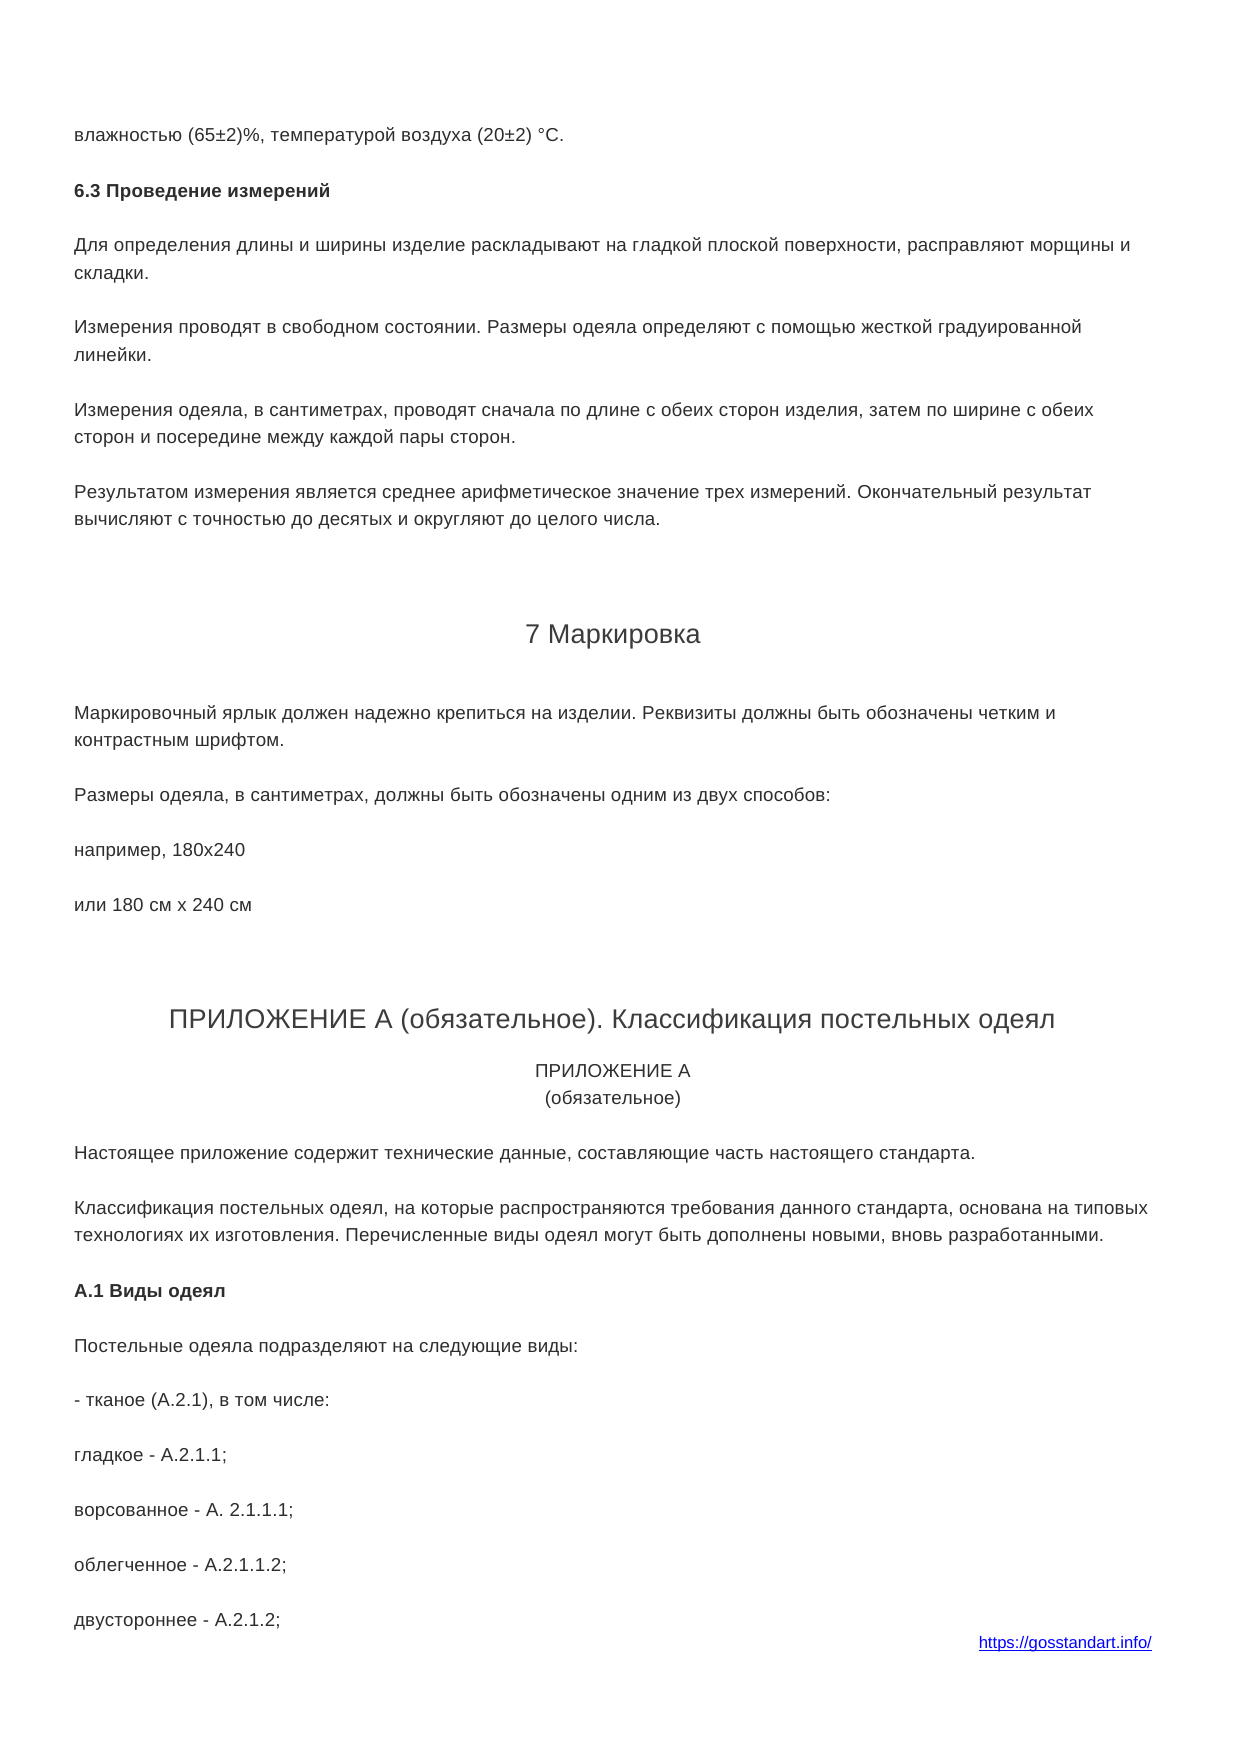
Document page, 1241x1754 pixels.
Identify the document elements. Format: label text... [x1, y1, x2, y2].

text 6.3 Проведение измерений Для определения длины и ширины изделие раскладывают на гладкой плоской поверхности, расправляют морщины и складки. Измерения проводят в свободном состоянии. Размеры одеяла определяют с помощью жесткой градуированной линейки. Измерения одеяла, в сантиметрах, проводят сначала по длине с обеих сторон изделия, затем по ширине с обеих сторон и посередине между каждой пары сторон. Результатом измерения является среднее арифметическое значение трех измерений. Окончательный результат вычисляют с точностью до десятых и округляют до целого числа. [74, 173, 1152, 585]
text Настоящее приложение содержит технические данные, составляющие часть настоящего стандарта. Классификация постельных одеял, на которые распространяются требования данного стандарта, основана на типовых технологиях их изготовления. Перечисленные виды одеял могут быть дополнены новыми, вновь разработанными. [74, 1109, 1152, 1274]
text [74, 1274, 1152, 1630]
text Маркировочный ярлык должен надежно крепиться на изделии. Реквизиты должны быть обозначены четким и контрастным шрифтом. Размеры одеяла, в сантиметрах, должны быть обозначены одним из двух способов: например, 180х240 или 180 см х 240 см [74, 668, 1152, 971]
text ПРИЛОЖЕНИЕ А (обязательное) [74, 1054, 1152, 1109]
text ПРИЛОЖЕНИЕ А (обязательное). Классификация постельных одеял [74, 1003, 1152, 1034]
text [74, 118, 1152, 173]
text 7 Маркировка [74, 618, 1152, 649]
